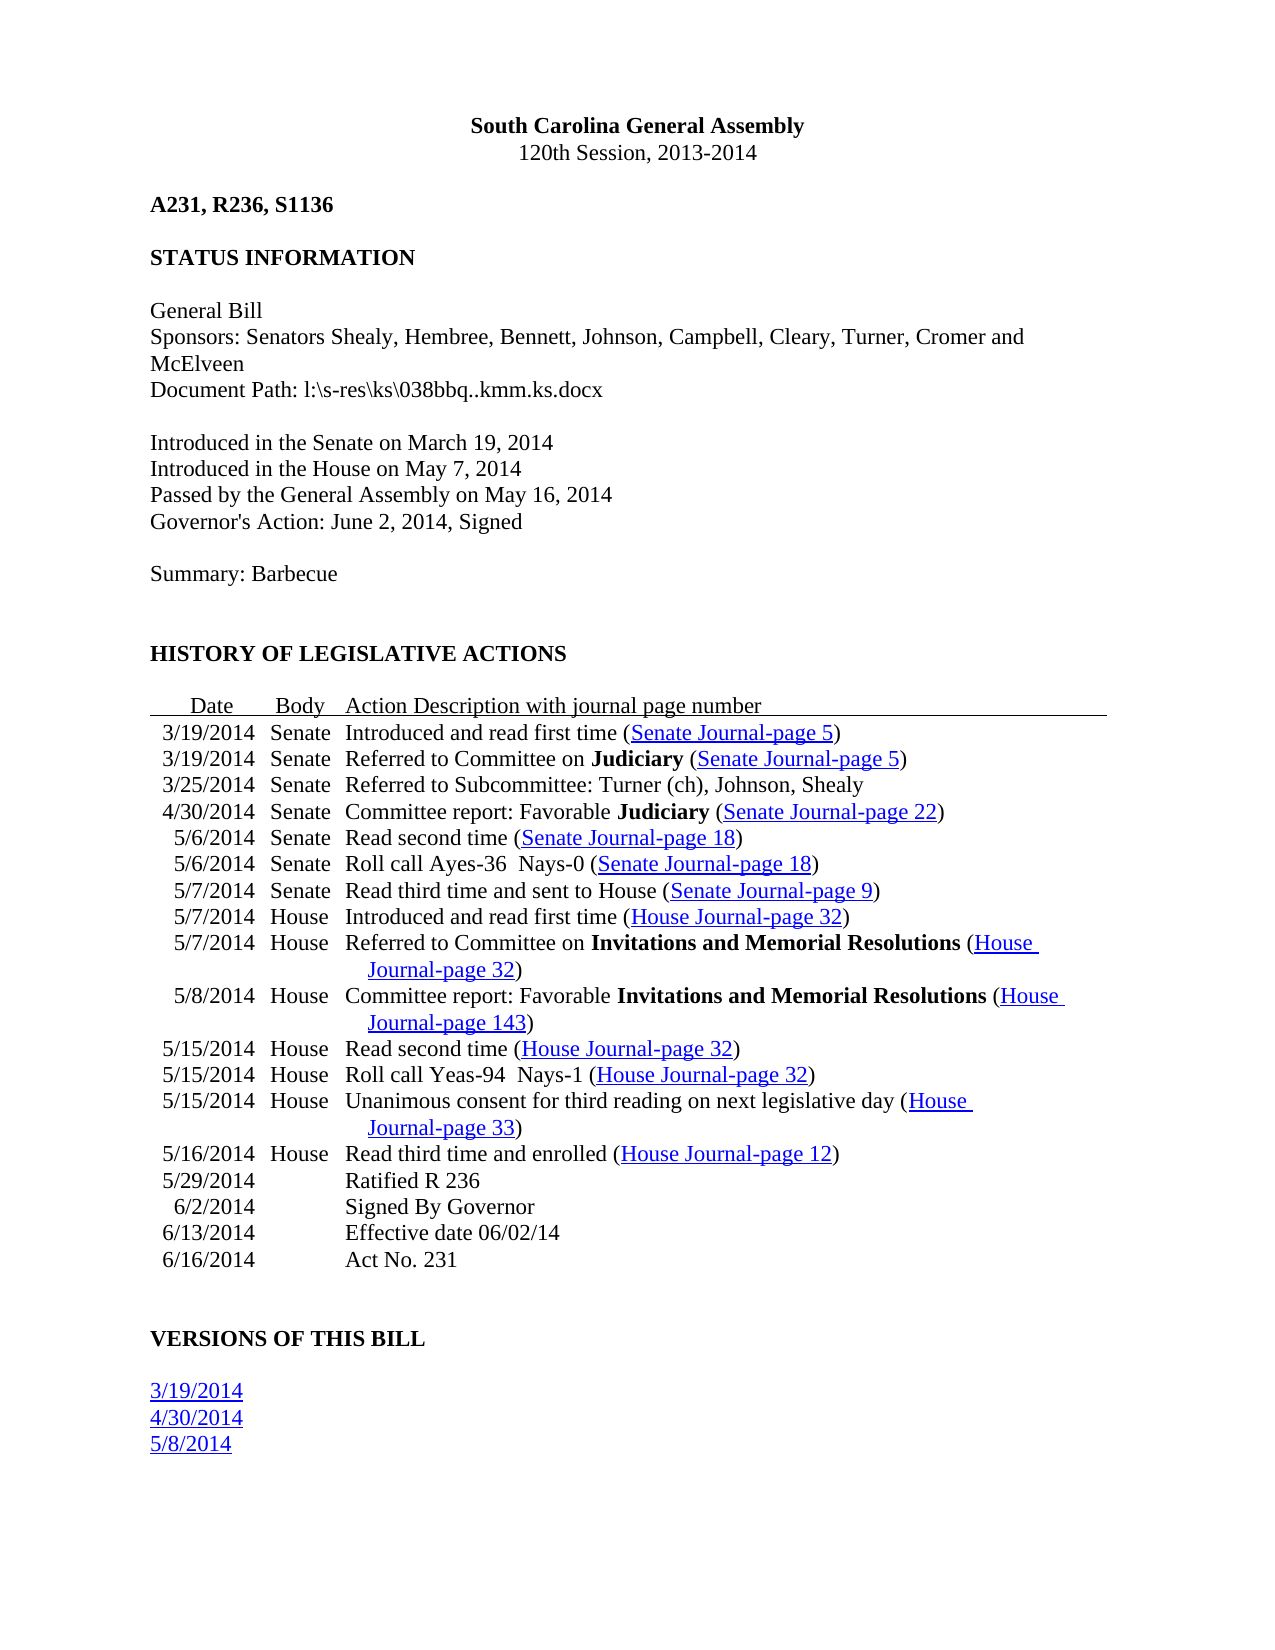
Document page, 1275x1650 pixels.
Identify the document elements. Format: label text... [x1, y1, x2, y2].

text 5/16/2014 House Read third time and enrolled (House Journal-page 12) [150, 1140, 1125, 1167]
text 6/2/2014 Signed By Governor [150, 1193, 1125, 1219]
text General Bill [150, 297, 1125, 323]
text 5/7/2014 House Introduced and read first time (House Journal-page 32) [150, 903, 1125, 929]
text 6/13/2014 Effective date 06/02/14 [150, 1219, 1125, 1246]
text 5/15/2014 House Unanimous consent for third reading on next legislative day (House Journal-page 33) [150, 1088, 1125, 1140]
text STATUS INFORMATION [150, 244, 1125, 271]
text Introduced in the House on May 7, 2014 [150, 455, 1125, 481]
text 5/15/2014 House Read second time (House Journal-page 32) [150, 1035, 1125, 1061]
text 5/6/2014 Senate Read second time (Senate Journal-page 18) [150, 824, 1125, 850]
text 3/25/2014 Senate Referred to Subcommittee: Turner (ch), Johnson, Shealy [150, 771, 1125, 798]
text 5/15/2014 House Roll call Yeas-94 Nays-1 (House Journal-page 32) [150, 1061, 1125, 1088]
text Date Body Action Description with journal page number [150, 692, 1125, 719]
text 5/29/2014 Ratified R 236 [150, 1167, 1125, 1193]
text Passed by the General Assembly on May 16, 2014 [150, 481, 1125, 508]
text South Carolina General Assembly [150, 112, 1125, 139]
text 120th Session, 2013-2014 [150, 139, 1125, 165]
text Document Path: l:\s-res\ks\038bbq..kmm.ks.docx [150, 376, 1125, 402]
text HISTORY OF LEGISLATIVE ACTIONS [150, 639, 1125, 666]
text 5/7/2014 House Referred to Committee on Invitations and Memorial Resolutions (House Journal-page 32) [150, 929, 1125, 982]
text 4/30/2014 [150, 1404, 1125, 1430]
text 6/16/2014 Act No. 231 [150, 1246, 1125, 1272]
text 3/19/2014 Senate Referred to Committee on Judiciary (Senate Journal-page 5) [150, 745, 1125, 771]
text Introduced in the Senate on March 19, 2014 [150, 429, 1125, 455]
text 5/8/2014 [150, 1430, 1125, 1457]
text 5/8/2014 House Committee report: Favorable Invitations and Memorial Resolutions (House Journal-page 143) [150, 982, 1125, 1035]
text 5/7/2014 Senate Read third time and sent to House (Senate Journal-page 9) [150, 877, 1125, 903]
text 5/6/2014 Senate Roll call Ayes-36 Nays-0 (Senate Journal-page 18) [150, 850, 1125, 877]
text VERSIONS OF THIS BILL [150, 1325, 1125, 1351]
text Sponsors: Senators Shealy, Hembree, Bennett, Johnson, Campbell, Cleary, Turner, Cromer and McElveen [150, 323, 1125, 376]
text A231, R236, S1136 [150, 192, 1125, 218]
text 4/30/2014 Senate Committee report: Favorable Judiciary (Senate Journal-page 22) [150, 798, 1125, 824]
text 3/19/2014 Senate Introduced and read first time (Senate Journal-page 5) [150, 719, 1125, 745]
text 3/19/2014 [150, 1377, 1125, 1404]
text Governor's Action: June 2, 2014, Signed [150, 508, 1125, 534]
text Summary: Barbecue [150, 561, 1125, 587]
